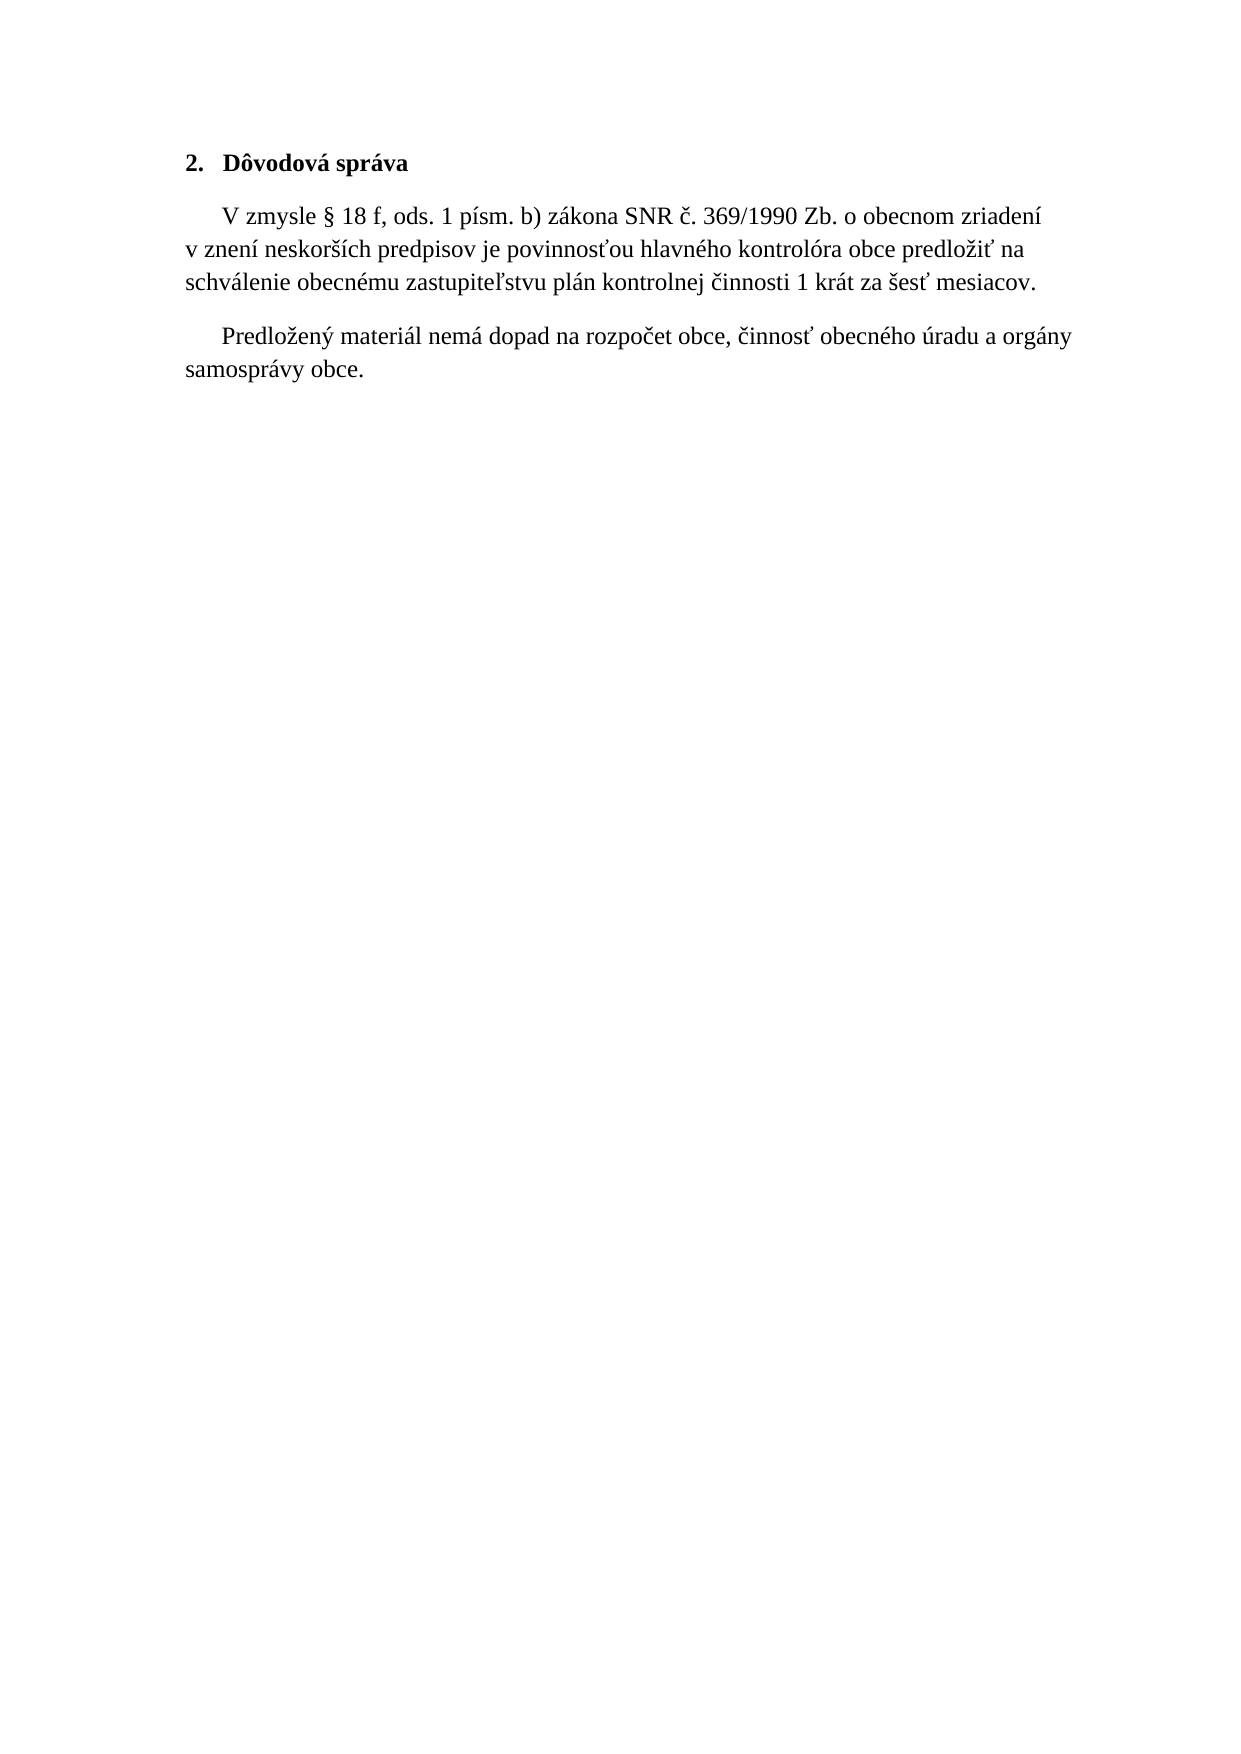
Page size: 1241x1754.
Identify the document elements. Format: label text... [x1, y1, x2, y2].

list Dôvodová správa [185, 148, 1093, 176]
text Predložený materiál nemá dopad na rozpočet obce, činnosť obecného úradu a orgány samosprávy obce. [185, 321, 1093, 383]
text V zmysle § 18 f, ods. 1 písm. b) zákona SNR č. 369/1990 Zb. o obecnom zriadení v znení neskorších predpisov je povinnosťou hlavného kontrolóra obce predložiť na schválenie obecnému zastupiteľstvu plán kontrolnej činnosti 1 krát za šesť mesiacov. [185, 201, 1093, 296]
